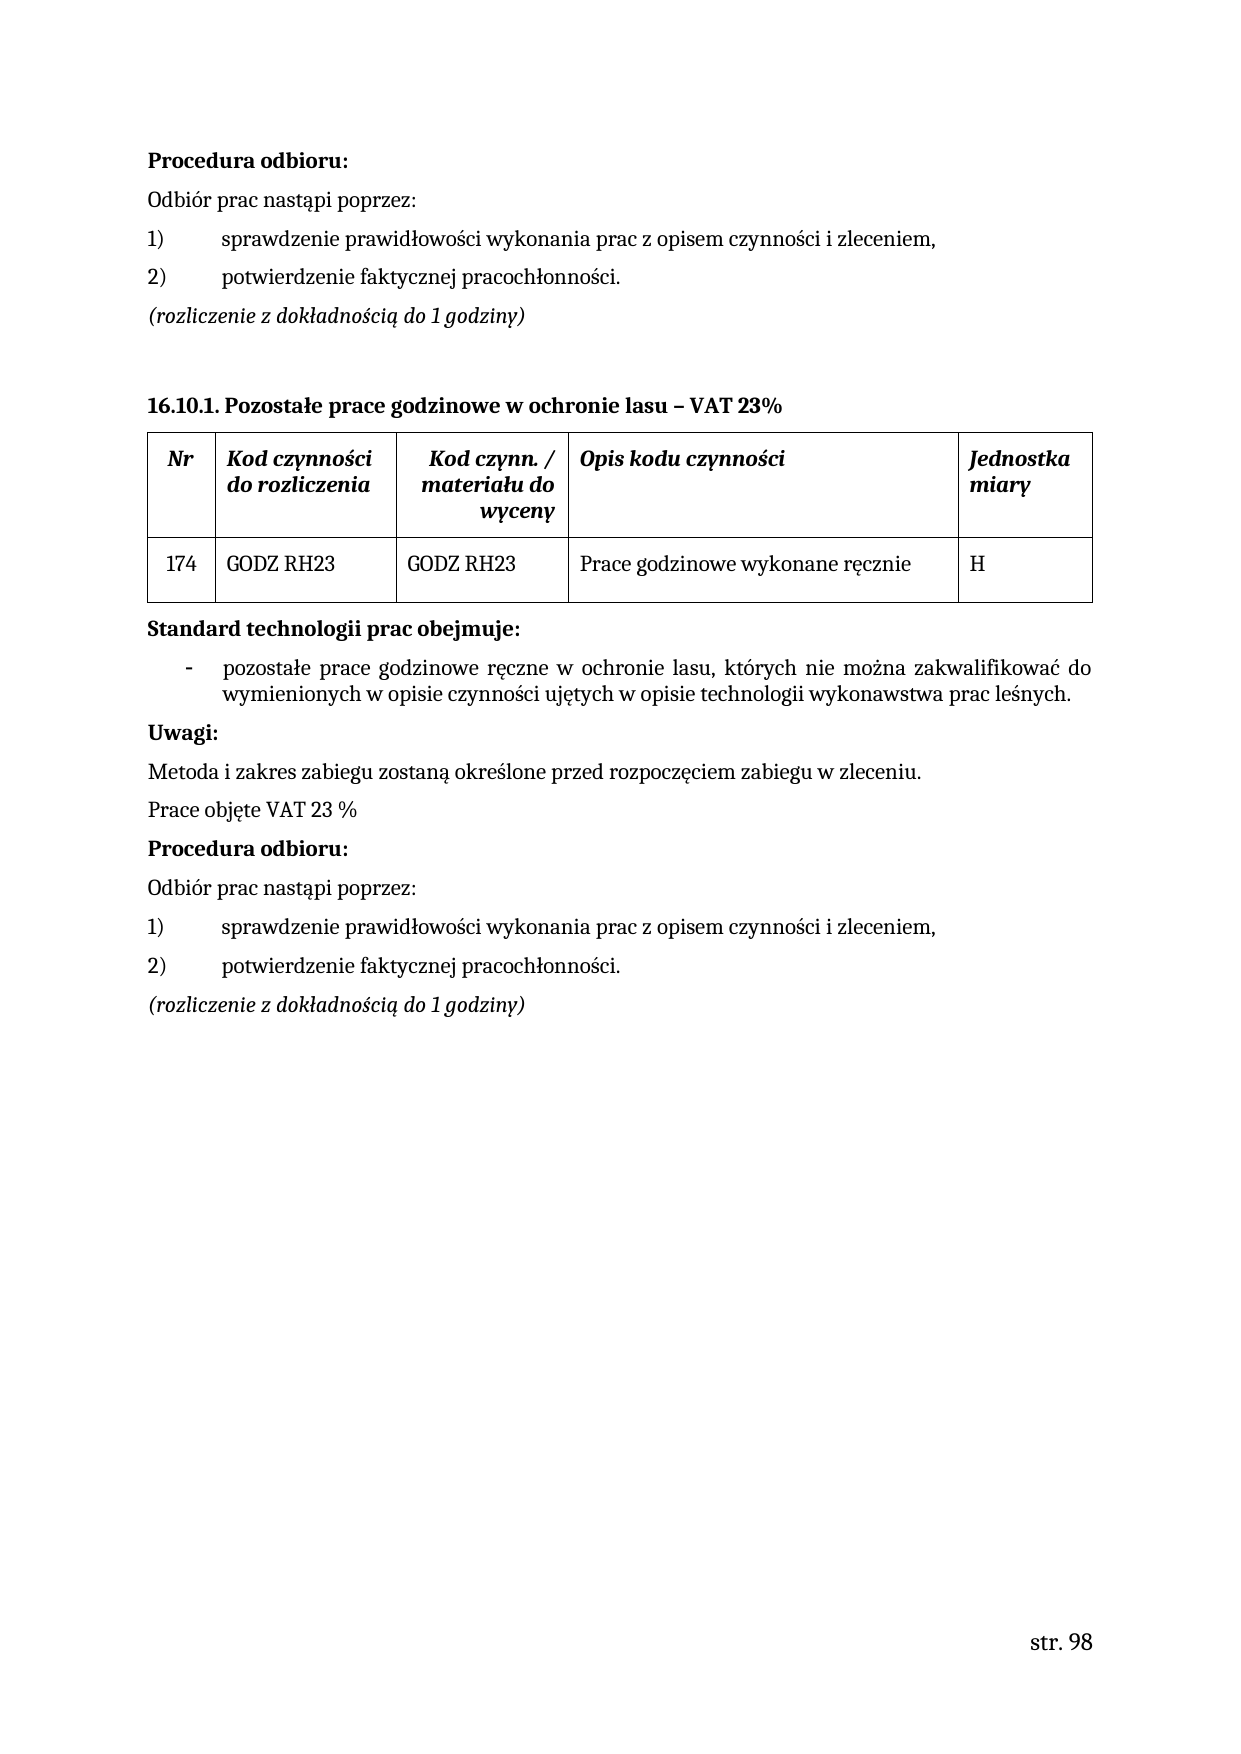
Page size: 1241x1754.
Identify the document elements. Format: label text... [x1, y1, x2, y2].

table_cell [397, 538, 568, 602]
text Uwagi: [148, 719, 1093, 746]
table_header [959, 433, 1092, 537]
text 1) sprawdzenie prawidłowości wykonania prac z opisem czynności i zleceniem, [148, 914, 1093, 940]
text Procedura odbioru: [148, 836, 1093, 862]
text Standard technologii prac obejmuje: [148, 616, 1093, 642]
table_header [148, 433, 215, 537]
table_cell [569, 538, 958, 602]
text 2) potwierdzenie faktycznej pracochłonności. [148, 264, 1093, 291]
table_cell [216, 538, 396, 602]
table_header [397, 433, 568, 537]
text Metoda i zakres zabiegu zostaną określone przed rozpoczęciem zabiegu w zleceniu. [148, 758, 1093, 785]
text 2) potwierdzenie faktycznej pracochłonności. [148, 953, 1093, 979]
text Prace objęte VAT 23 % [148, 797, 1093, 824]
list pozostałe prace godzinowe ręczne w ochronie lasu, których nie można zakwalifikować do wymienionych w opisie czynności ujętych w opisie technologii wykonawstwa prac leśnych. [185, 654, 1093, 707]
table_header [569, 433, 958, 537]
text Odbiór prac nastąpi poprzez: [148, 875, 1093, 901]
text Procedura odbioru: [148, 148, 1093, 174]
text Odbiór prac nastąpi poprzez: [148, 186, 1093, 213]
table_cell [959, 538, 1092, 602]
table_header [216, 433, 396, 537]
text (rozliczenie z dokładnością do 1 godziny) [148, 303, 1093, 329]
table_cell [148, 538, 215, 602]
text (rozliczenie z dokładnością do 1 godziny) [148, 992, 1093, 1018]
text 16.10.1. Pozostałe prace godzinowe w ochronie lasu – VAT 23% [148, 393, 1093, 419]
text 1) sprawdzenie prawidłowości wykonania prac z opisem czynności i zleceniem, [148, 225, 1093, 252]
